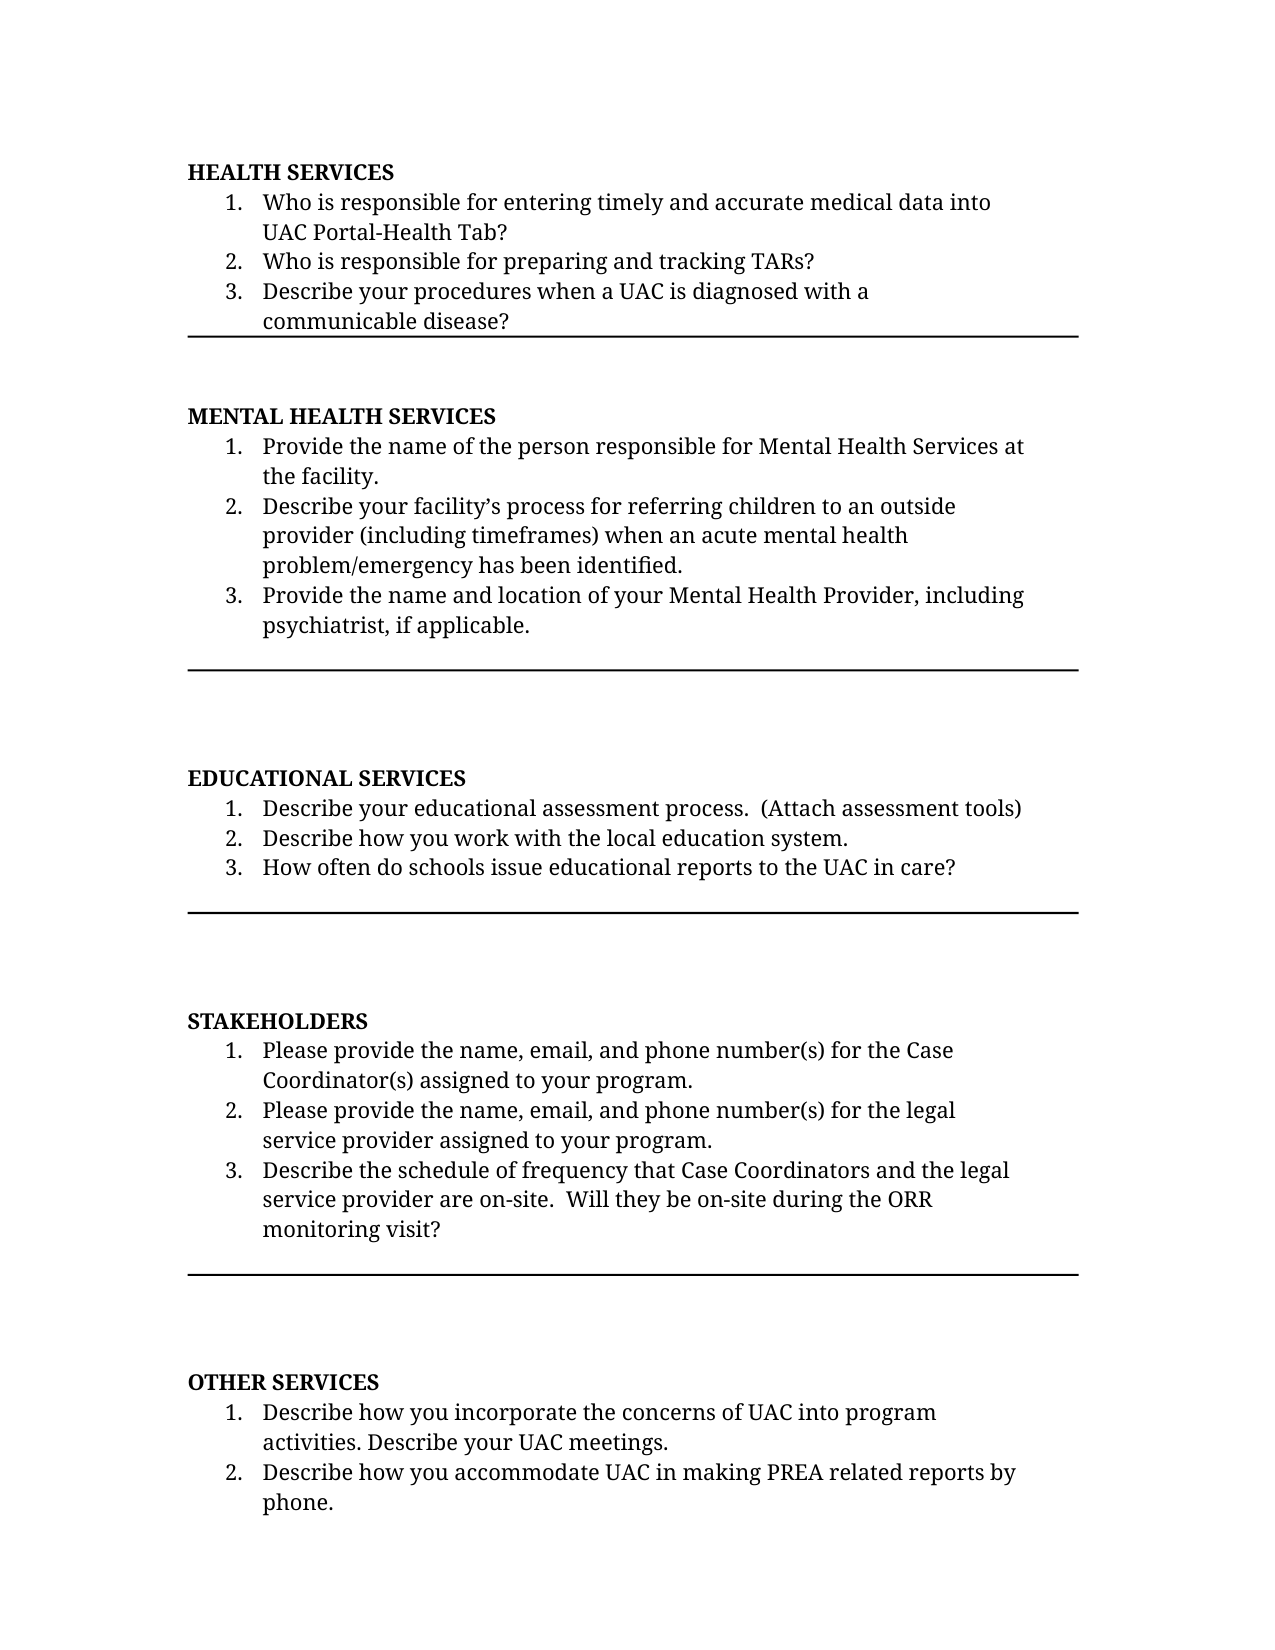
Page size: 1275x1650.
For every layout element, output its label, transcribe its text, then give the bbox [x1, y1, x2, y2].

list Provide the name and location of your Mental Health Provider, including psychiatrist, if applicable. [225, 580, 1027, 639]
list Who is responsible for entering timely and accurate medical data into UAC Portal-Health Tab? [225, 187, 1027, 246]
list Who is responsible for preparing and tracking TARs? [225, 246, 1027, 276]
list Describe how you incorporate the concerns of UAC into program activities. Describe your UAC meetings. [225, 1397, 1027, 1457]
list Describe your educational assessment process. (Attach assessment tools) [225, 793, 1027, 823]
list Describe the schedule of frequency that Case Coordinators and the legal service provider are on-site. Will they be on-site during the ORR monitoring visit? [225, 1154, 1027, 1244]
list Describe how you work with the local education system. [225, 823, 1027, 852]
title MENTAL HEALTH SERVICES [187, 398, 1087, 431]
list Describe your procedures when a UAC is diagnosed with a communicable disease? [225, 276, 1027, 335]
title EDUCATIONAL SERVICES [187, 759, 1087, 793]
list Describe your facility’s process for referring children to an outside provider (including timeframes) when an acute mental health problem/emergency has been identified. [225, 491, 1027, 580]
title HEALTH SERVICES [187, 153, 1087, 187]
list Please provide the name, email, and phone number(s) for the legal service provider assigned to your program. [225, 1095, 1027, 1154]
list How often do schools issue educational reports to the UAC in care? [225, 852, 1027, 882]
list Please provide the name, email, and phone number(s) for the Case Coordinator(s) assigned to your program. [225, 1035, 1027, 1095]
title OTHER SERVICES [187, 1364, 1087, 1397]
list Provide the name of the person responsible for Mental Health Services at the facility. [225, 431, 1027, 491]
list Describe how you accommodate UAC in making PREA related reports by phone. [225, 1457, 1027, 1516]
title STAKEHOLDERS [187, 1002, 1087, 1035]
